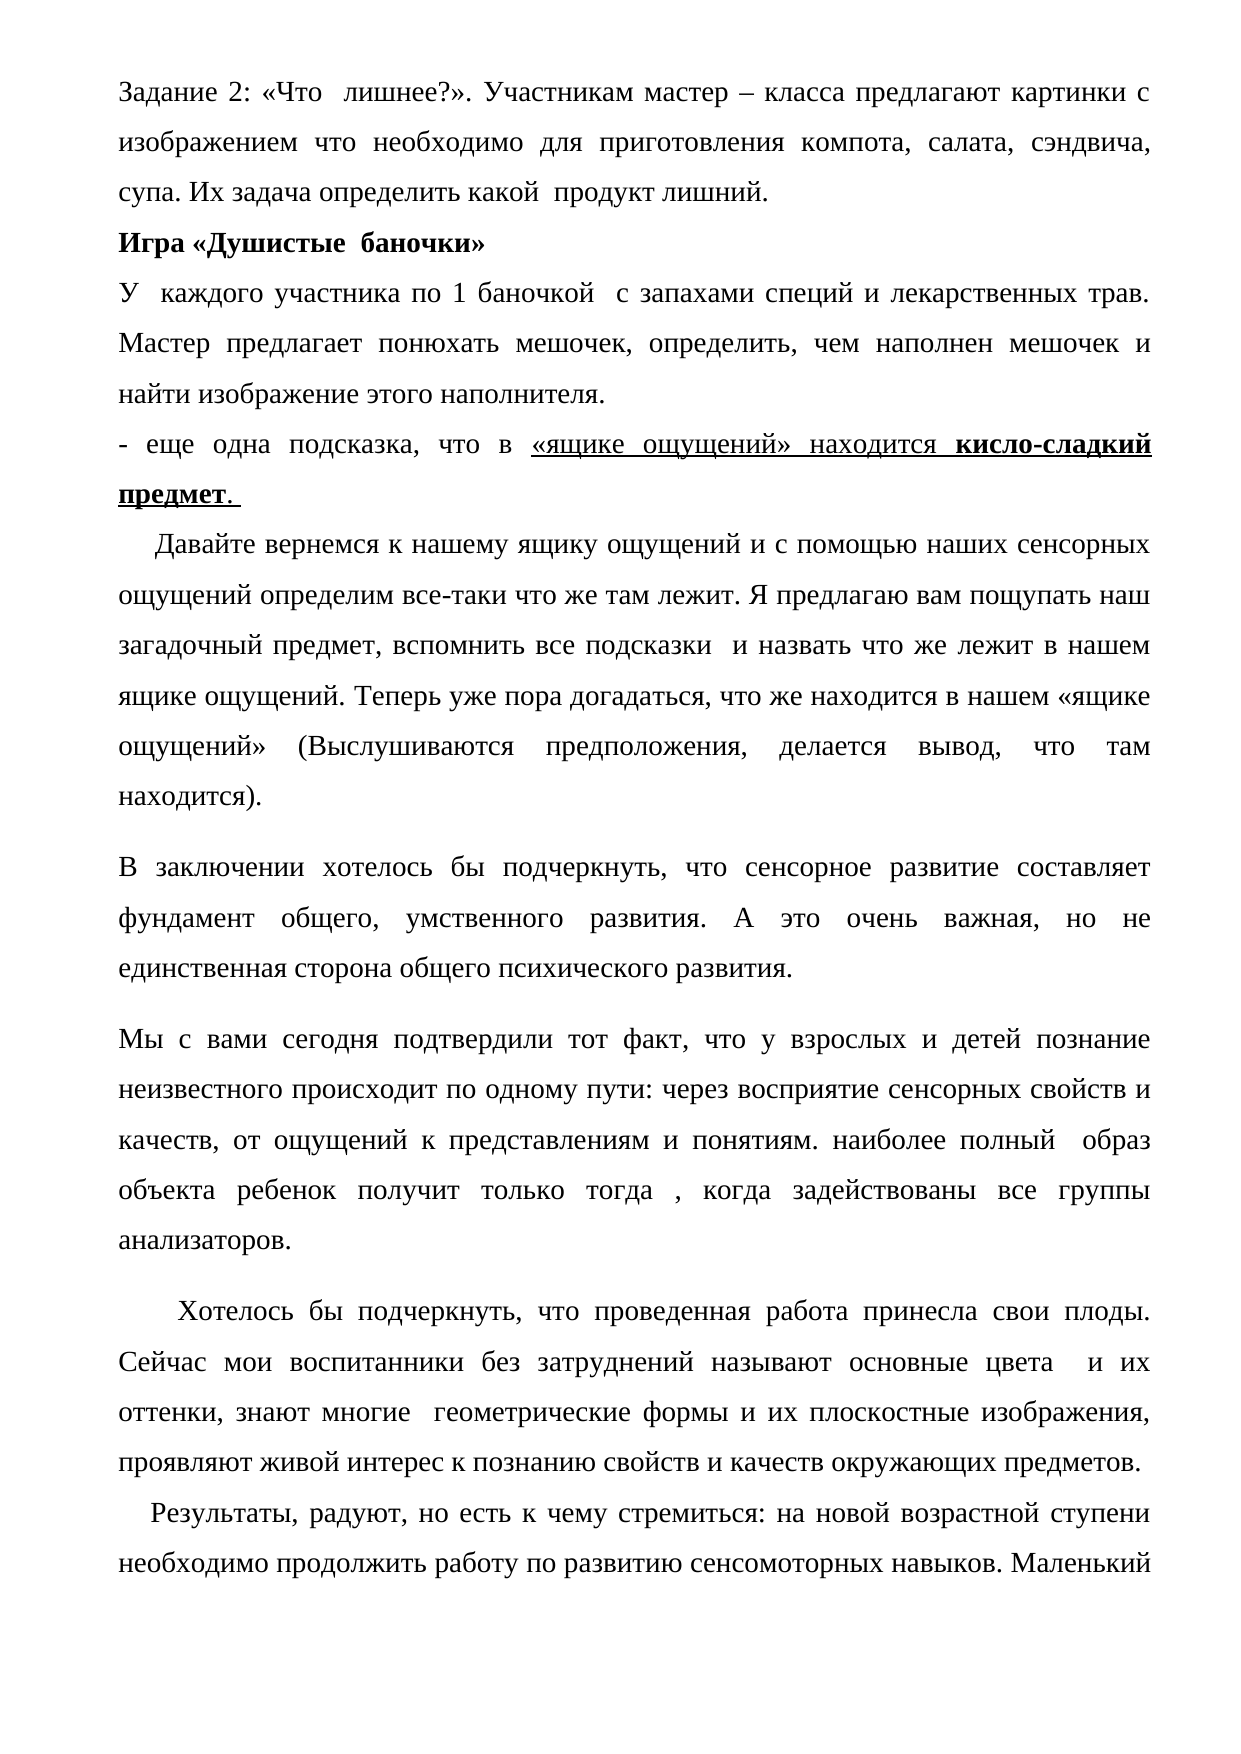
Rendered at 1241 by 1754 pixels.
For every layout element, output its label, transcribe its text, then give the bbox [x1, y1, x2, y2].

text Хотелось бы подчеркнуть, что проведенная работа принесла свои плоды. Сейчас мои воспитанники без затруднений называют основные цвета и их оттенки, знают многие геометрические формы и их плоскостные изображения, проявляют живой интерес к познанию свойств и качеств окружающих предметов. [118, 1293, 1152, 1478]
text Игра «Душистые баночки» [118, 225, 1152, 258]
text - еще одна подсказка, что в «ящике ощущений» находится кисло-сладкий предмет. [118, 426, 1152, 510]
text В заключении хотелось бы подчеркнуть, что сенсорное развитие составляет фундамент общего, умственного развития. А это очень важная, но не единственная сторона общего психического развития. [118, 849, 1152, 983]
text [118, 1495, 1152, 1579]
text Мы с вами сегодня подтвердили тот факт, что у взрослых и детей познание неизвестного происходит по одному пути: через восприятие сенсорных свойств и качеств, от ощущений к представлениям и понятиям. наиболее полный образ объекта ребенок получит только тогда , когда задействованы все группы анализаторов. [118, 1021, 1152, 1256]
text Задание 2: «Что лишнее?». Участникам мастер – класса предлагают картинки с изображением что необходимо для приготовления компота, салата, сэндвича, супа. Их задача определить какой продукт лишний. [118, 74, 1152, 208]
text У каждого участника по 1 баночкой с запахами специй и лекарственных трав. Мастер предлагает понюхать мешочек, определить, чем наполнен мешочек и найти изображение этого наполнителя. [118, 275, 1152, 409]
text Давайте вернемся к нашему ящику ощущений и с помощью наших сенсорных ощущений определим все-таки что же там лежит. Я предлагаю вам пощупать наш загадочный предмет, вспомнить все подсказки и назвать что же лежит в нашем ящике ощущений. Теперь уже пора догадаться, что же находится в нашем «ящике ощущений» (Выслушиваются предположения, делается вывод, что там находится). [118, 527, 1152, 812]
